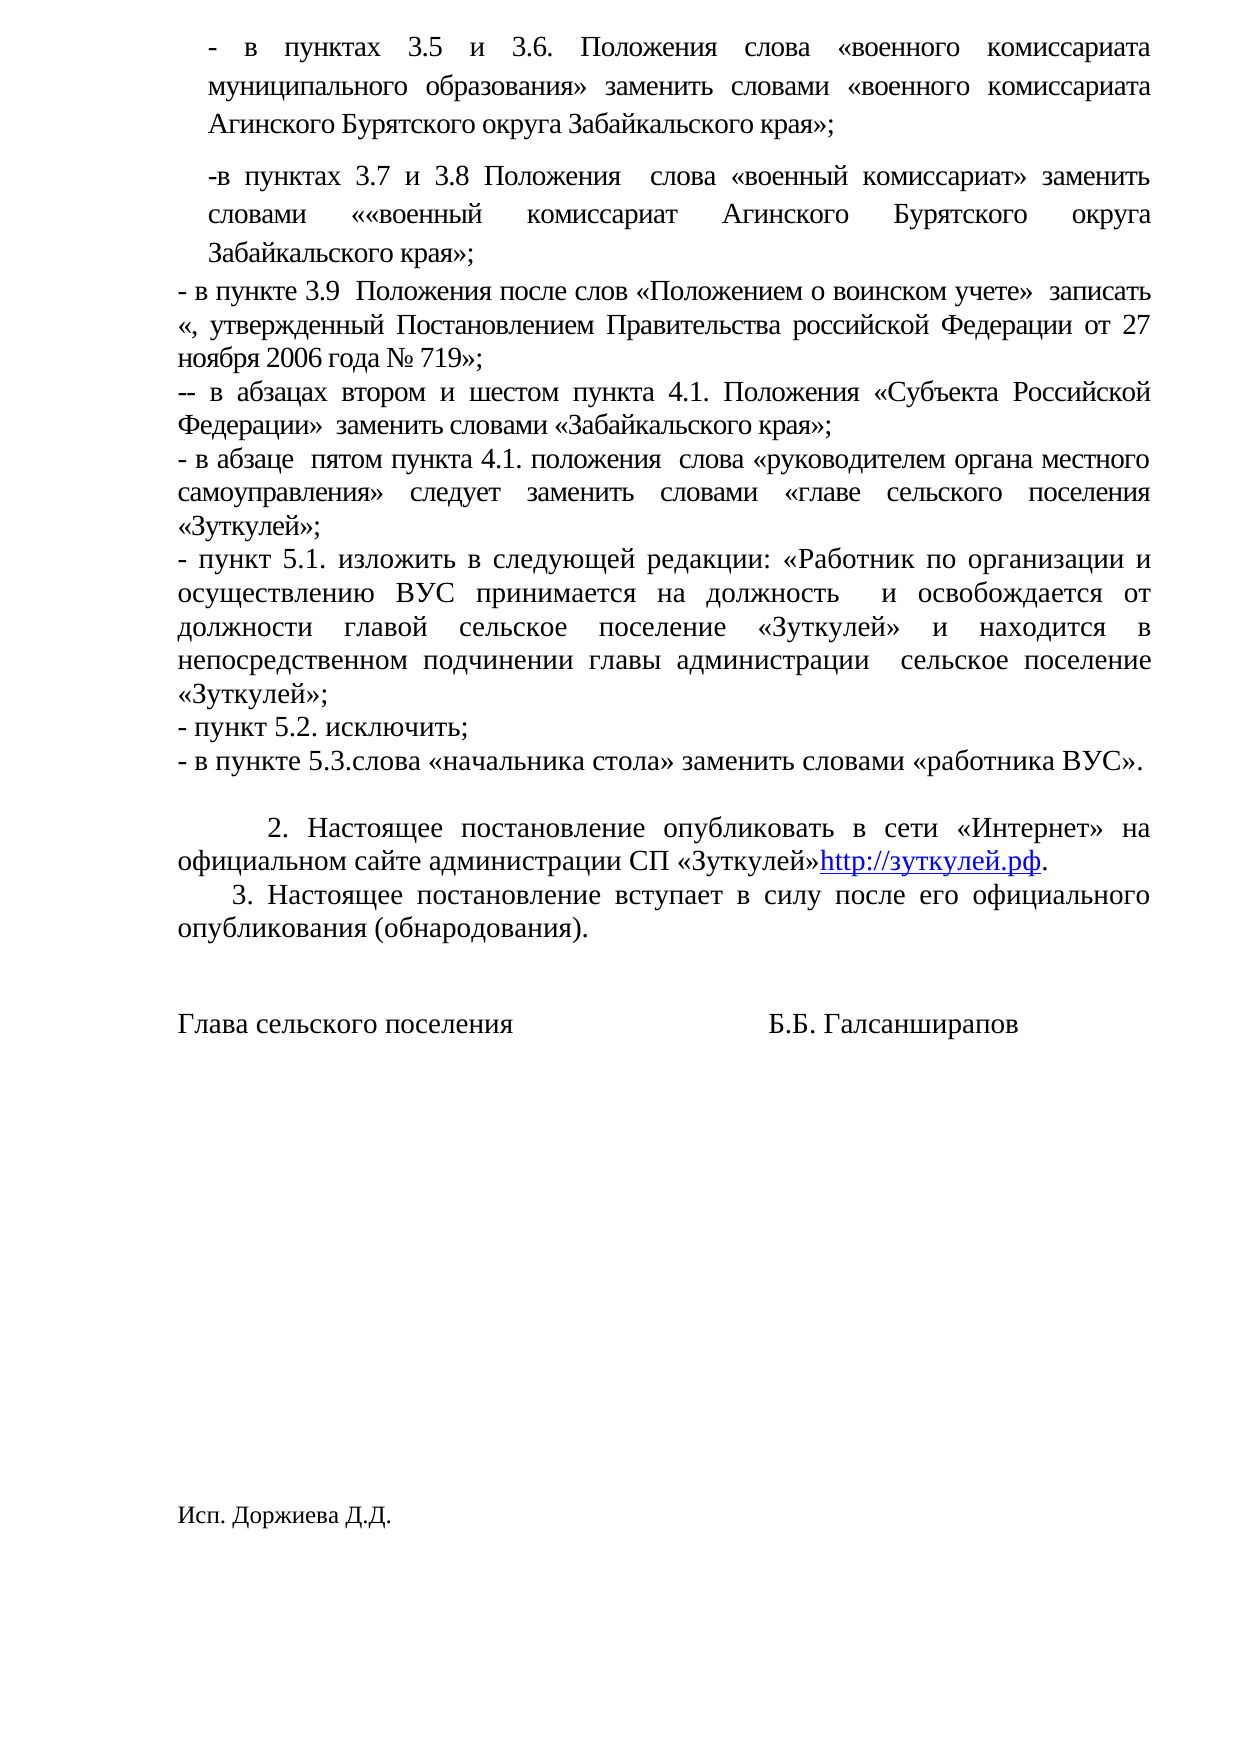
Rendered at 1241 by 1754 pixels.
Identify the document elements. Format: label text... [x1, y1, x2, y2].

text -в пунктах 3.7 и 3.8 Положения слова «военный комиссариат» заменить словами ««военный комиссариат Агинского Бурятского округа Забайкальского края»; [208, 158, 1152, 268]
text Исп. Доржиева Д.Д. [177, 1500, 1152, 1529]
text 2. Настоящее постановление опубликовать в сети «Интернет» на официальном сайте администрации СП «Зуткулей»http://зуткулей.рф. [177, 810, 1152, 877]
text - в абзаце пятом пункта 4.1. положения слова «руководителем органа местного самоуправления» следует заменить словами «главе сельского поселения «Зуткулей»; [177, 441, 1152, 542]
text - пункт 5.2. исключить; [177, 709, 1152, 743]
text -- в абзацах втором и шестом пункта 4.1. Положения «Субъекта Российской Федерации» заменить словами «Забайкальского края»; [177, 374, 1152, 441]
text 3. Настоящее постановление вступает в силу после его официального опубликования (обнародования). [177, 877, 1152, 944]
text - в пункте 3.9 Положения после слов «Положением о воинском учете» записать «, утвержденный Постановлением Правительства российской Федерации от 27 ноября 2006 года № 719»; [177, 273, 1152, 374]
text Глава сельского поселения Б.Б. Галсанширапов [177, 1006, 1152, 1040]
text - в пунктах 3.5 и 3.6. Положения слова «военного комиссариата муниципального образования» заменить словами «военного комиссариата Агинского Бурятского округа Забайкальского края»; [208, 29, 1152, 140]
text - пункт 5.1. изложить в следующей редакции: «Работник по организации и осуществлению ВУС принимается на должность и освобождается от должности главой сельское поселение «Зуткулей» и находится в непосредственном подчинении главы администрации сельское поселение «Зуткулей»; [177, 542, 1152, 709]
text - в пункте 5.3.слова «начальника стола» заменить словами «работника ВУС». [177, 743, 1152, 776]
